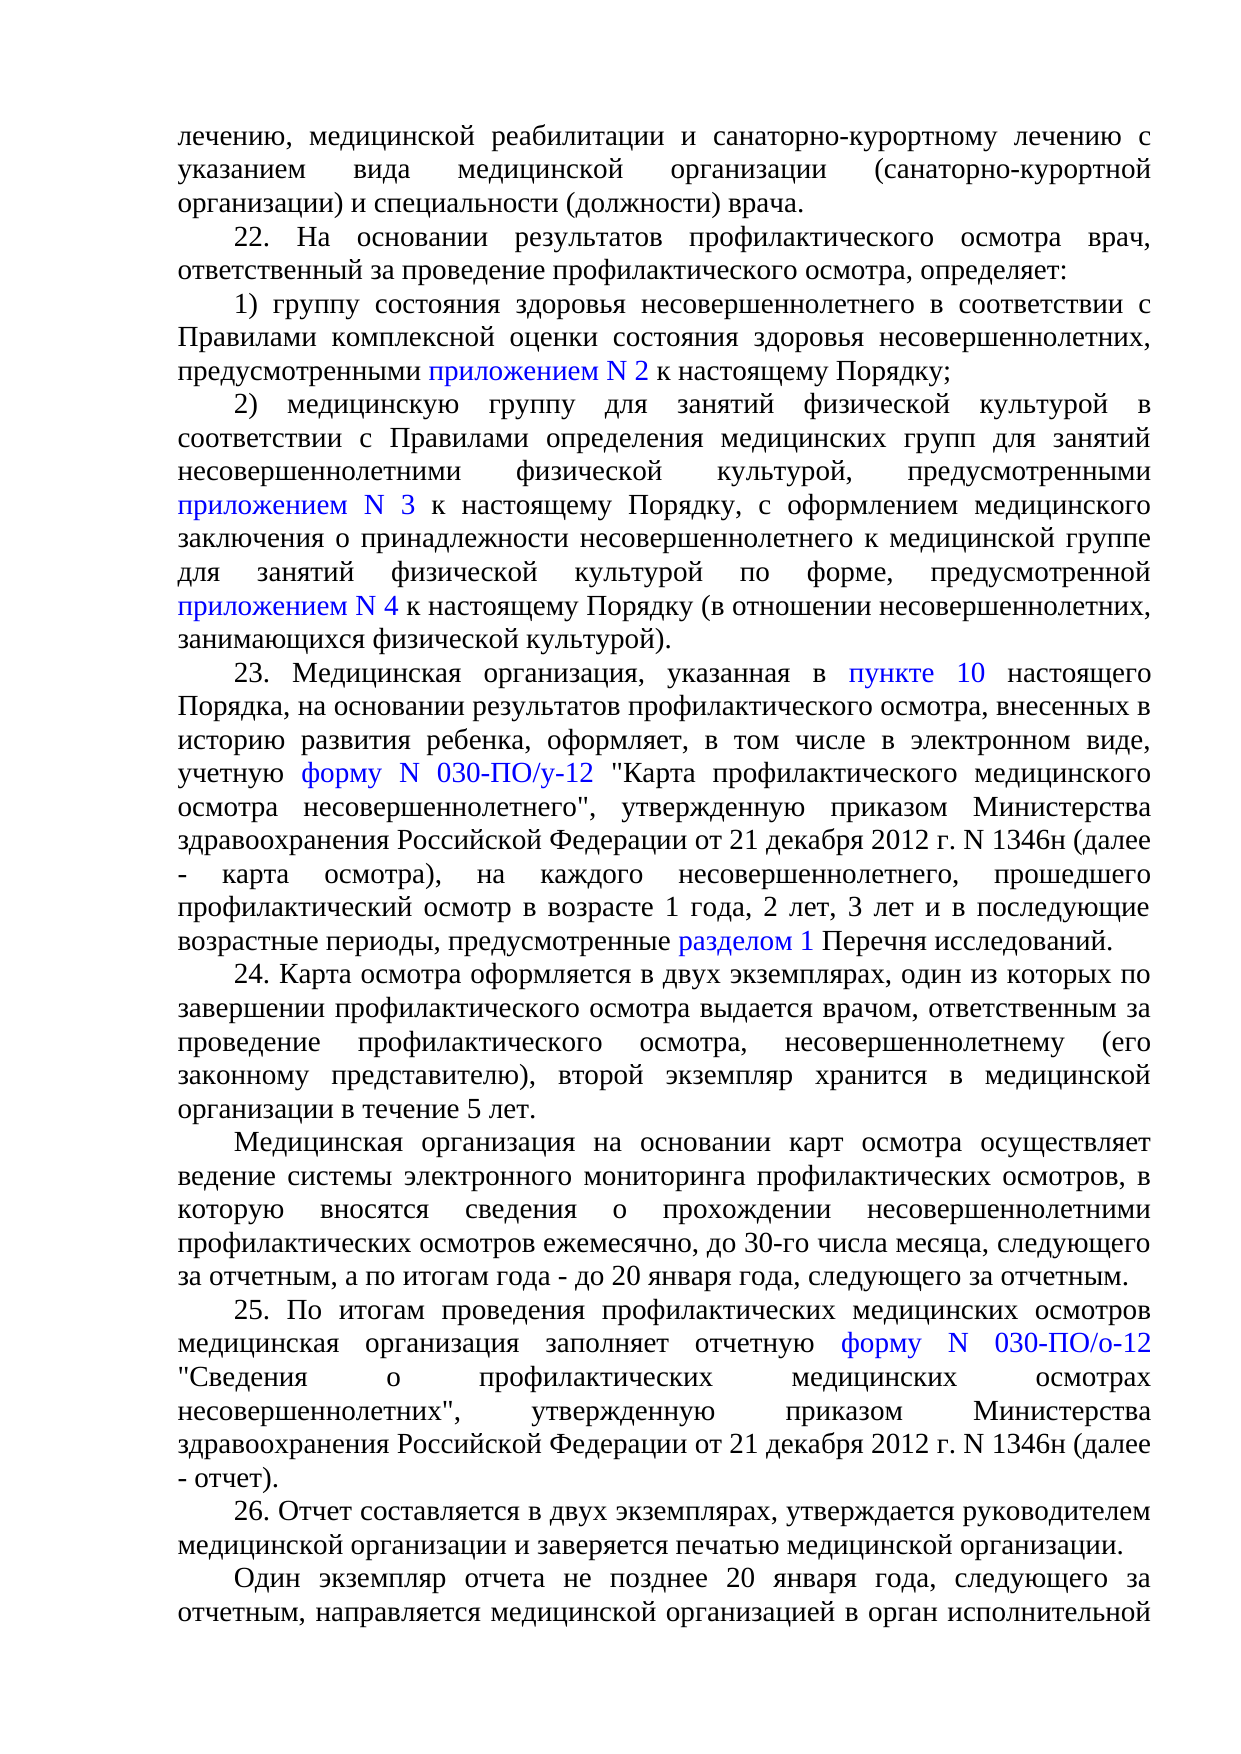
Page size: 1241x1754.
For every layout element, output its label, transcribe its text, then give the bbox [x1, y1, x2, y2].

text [177, 1560, 1152, 1627]
text 23. Медицинская организация, указанная в пункте 10 настоящего Порядка, на основании результатов профилактического осмотра, внесенных в историю развития ребенка, оформляет, в том числе в электронном виде, учетную форму N 030-ПО/у-12 "Карта профилактического медицинского осмотра несовершеннолетнего", утвержденную приказом Министерства здравоохранения Российской Федерации от 21 декабря 2012 г. N 1346н (далее - карта осмотра), на каждого несовершеннолетнего, прошедшего профилактический осмотр в возрасте 1 года, 2 лет, 3 лет и в последующие возрастные периоды, предусмотренные разделом 1 Перечня исследований. [177, 655, 1152, 957]
text 22. На основании результатов профилактического осмотра врач, ответственный за проведение профилактического осмотра, определяет: [177, 219, 1152, 286]
text 2) медицинскую группу для занятий физической культурой в соответствии с Правилами определения медицинских групп для занятий несовершеннолетними физической культурой, предусмотренными приложением N 3 к настоящему Порядку, с оформлением медицинского заключения о принадлежности несовершеннолетнего к медицинской группе для занятий физической культурой по форме, предусмотренной приложением N 4 к настоящему Порядку (в отношении несовершеннолетних, занимающихся физической культурой). [177, 386, 1152, 655]
text 26. Отчет составляется в двух экземплярах, утверждается руководителем медицинской организации и заверяется печатью медицинской организации. [177, 1493, 1152, 1560]
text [177, 118, 1152, 219]
text 25. По итогам проведения профилактических медицинских осмотров медицинская организация заполняет отчетную форму N 030-ПО/о-12 "Сведения о профилактических медицинских осмотрах несовершеннолетних", утвержденную приказом Министерства здравоохранения Российской Федерации от 21 декабря 2012 г. N 1346н (далее - отчет). [177, 1292, 1152, 1493]
text 24. Карта осмотра оформляется в двух экземплярах, один из которых по завершении профилактического осмотра выдается врачом, ответственным за проведение профилактического осмотра, несовершеннолетнему (его законному представителю), второй экземпляр хранится в медицинской организации в течение 5 лет. [177, 957, 1152, 1124]
text 1) группу состояния здоровья несовершеннолетнего в соответствии с Правилами комплексной оценки состояния здоровья несовершеннолетних, предусмотренными приложением N 2 к настоящему Порядку; [177, 286, 1152, 386]
text Медицинская организация на основании карт осмотра осуществляет ведение системы электронного мониторинга профилактических осмотров, в которую вносятся сведения о прохождении несовершеннолетними профилактических осмотров ежемесячно, до 30-го числа месяца, следующего за отчетным, а по итогам года - до 20 января года, следующего за отчетным. [177, 1124, 1152, 1292]
